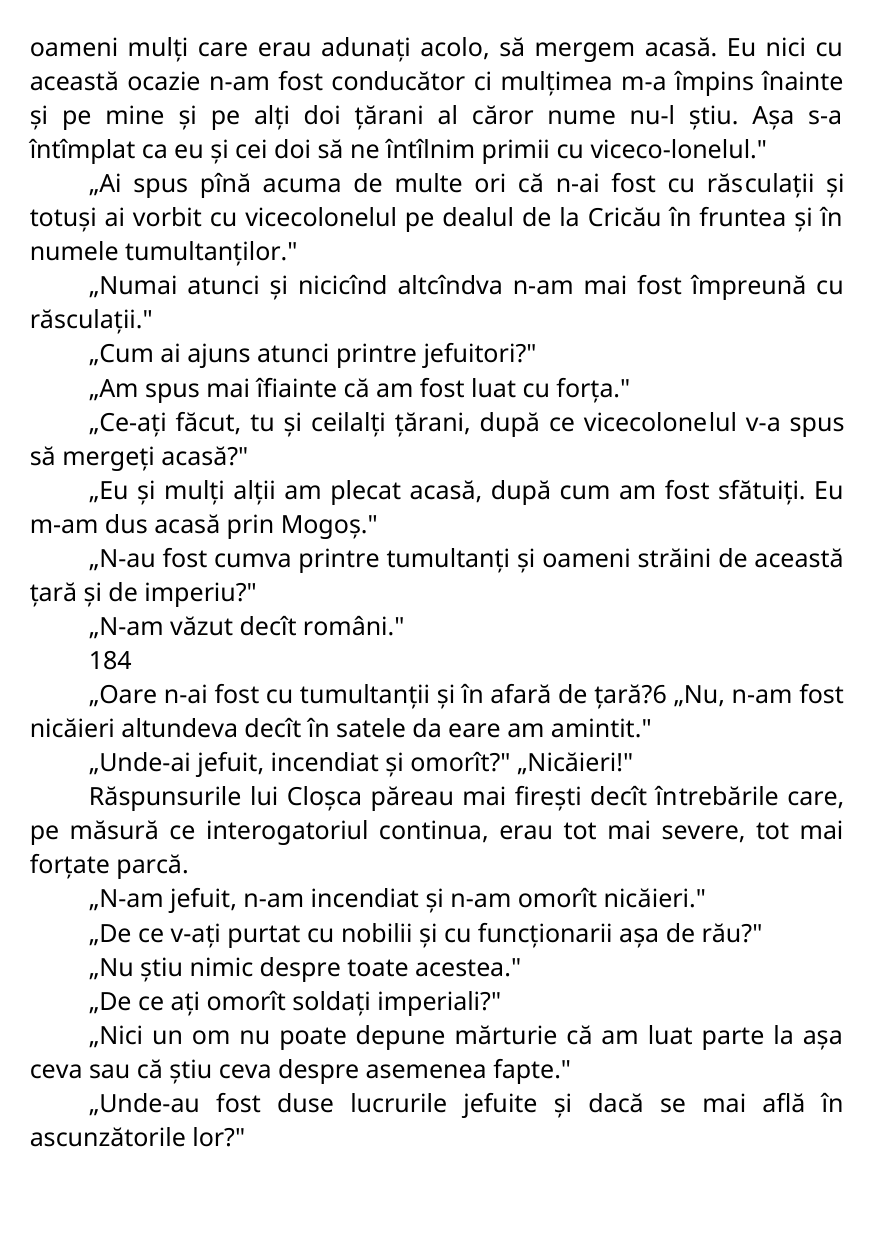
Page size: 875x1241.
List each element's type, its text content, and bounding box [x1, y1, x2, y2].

text „Cum ai ajuns atunci printre jefuitori?" [29, 336, 844, 370]
text „De ce v-aţi purtat cu nobilii şi cu funcţionarii aşa de rău?" [29, 915, 844, 949]
text 180 [29, 643, 844, 677]
text „Ce-aţi făcut, tu şi ceilalţi ţărani, după ce vicecolonelul v-a spus să mergeţi acasă?" [29, 404, 844, 472]
text „Eu şi mulţi alţii am plecat acasă, după cum am fost sfătuiţi. Eu m-am dus acasă prin Mogoş." [29, 472, 844, 541]
text „Nici un om nu poate depune mărturie că am luat parte la aşa ceva sau că ştiu ceva despre asemenea fapte." [29, 1017, 844, 1086]
text Răspunsurile lui Cloşca păreau mai fireşti decît întrebările care, pe măsură ce interogatoriul continua, erau tot mai severe, tot mai forţate parcă. [29, 779, 844, 881]
text „N-am jefuit, n-am incendiat şi n-am omorît nicăieri." [29, 881, 844, 915]
text „Ai spus pînă acuma de multe ori că n-ai fost cu răsculaţii şi totuşi ai vorbit cu vicecolonelul pe dealul de la Cricău în fruntea şi în numele tumultanţilor." [29, 166, 844, 268]
text „Unde-ai jefuit, incendiat şi omorît?" „Nicăieri!" [29, 745, 844, 779]
text „Nu ştiu nimic despre toate acestea." [29, 949, 844, 983]
text „Oare n-ai fost cu tumultanţii şi în afară de ţară?6 „Nu, n-am fost nicăieri altundeva decît în satele da eare am amintit." [29, 677, 844, 745]
text „Unde-au fost duse lucrurile jefuite şi dacă se mai află în ascunzătorile lor?" [29, 1086, 844, 1154]
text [29, 29, 844, 166]
text „De ce aţi omorît soldaţi imperiali?" [29, 983, 844, 1017]
text „Numai atunci şi nicicînd altcîndva n-am mai fost împreună cu răsculaţii." [29, 268, 844, 336]
text „Am spus mai îfiainte că am fost luat cu forţa." [29, 370, 844, 404]
text „N-am văzut decît români." [29, 609, 844, 643]
text „N-au fost cumva printre tumultanţi şi oameni străini de această ţară şi de imperiu?" [29, 541, 844, 609]
